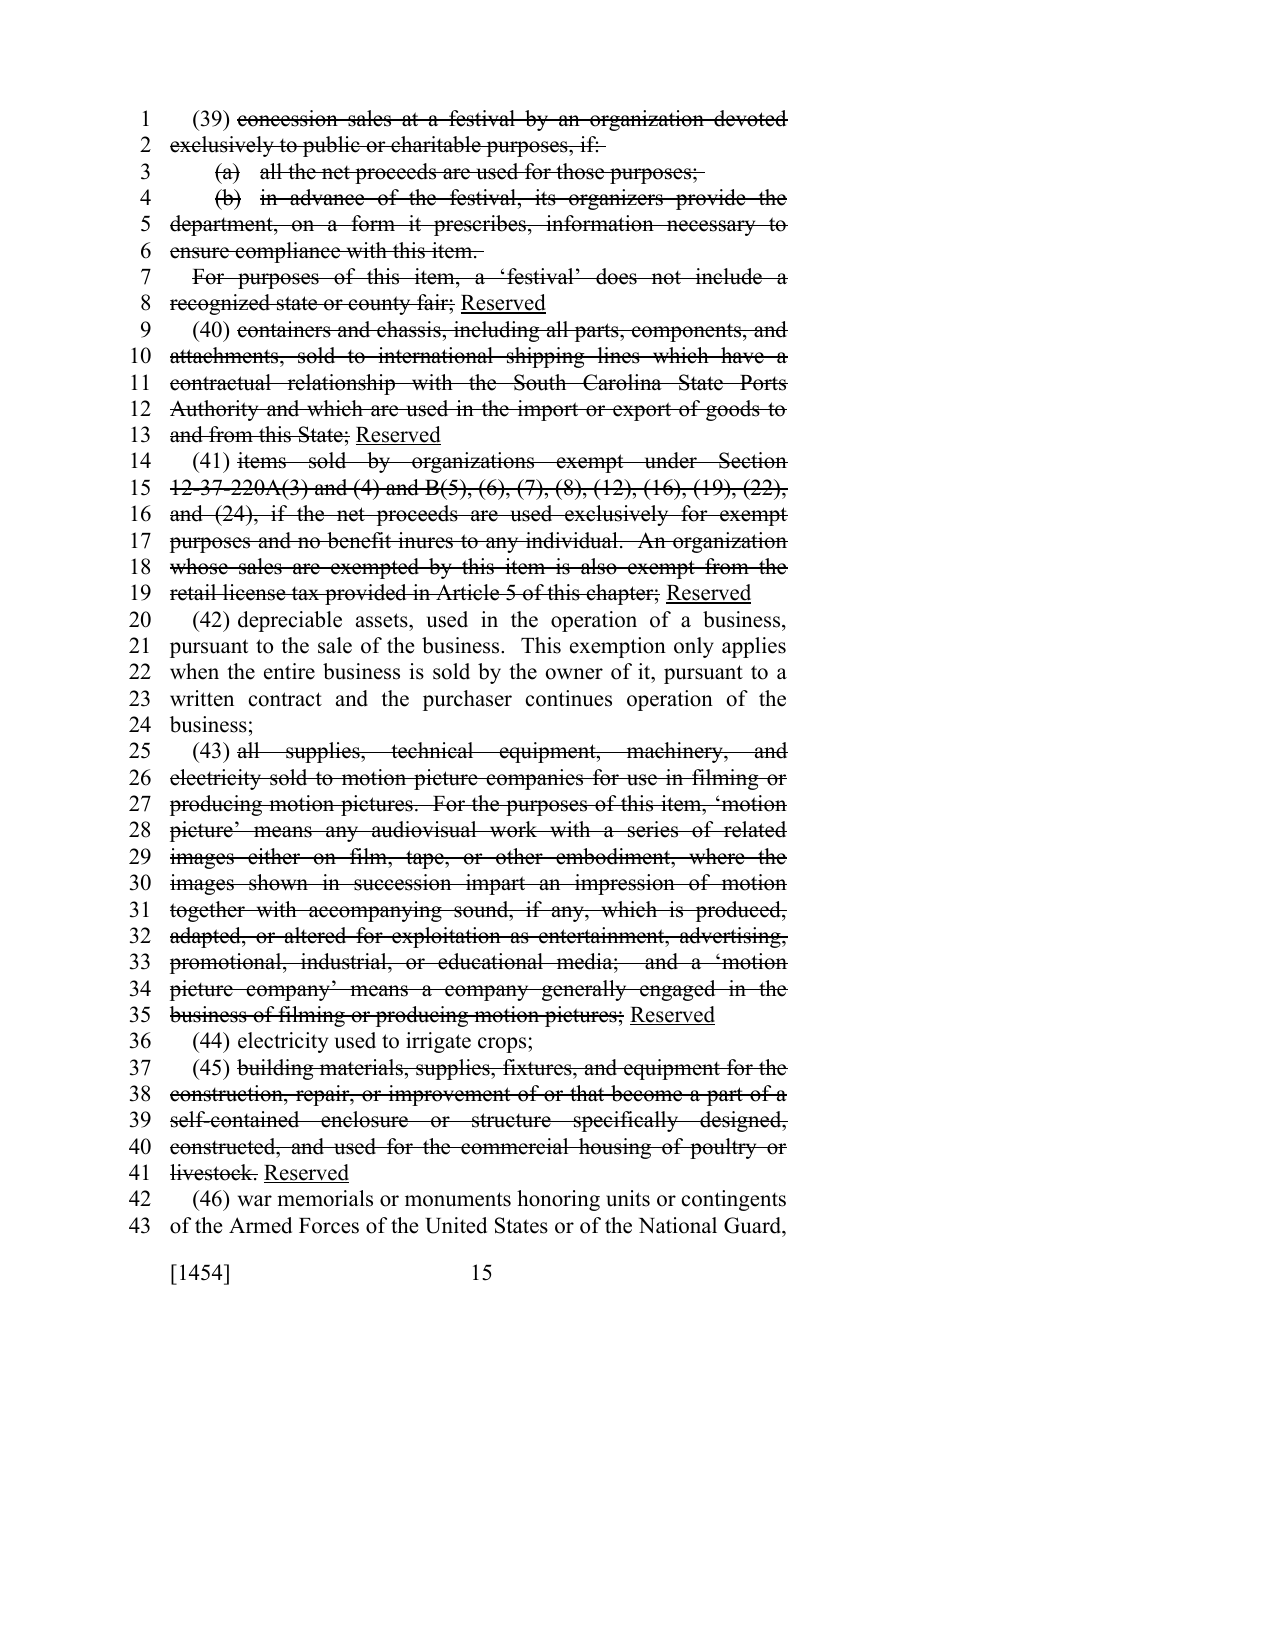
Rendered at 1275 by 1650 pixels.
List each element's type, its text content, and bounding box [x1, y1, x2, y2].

text (45) building materials, supplies, fixtures, and equipment for the construction, repair, or improvement of or that become a part of a self-contained enclosure or structure specifically designed, constructed, and used for the commercial housing of poultry or livestock. Reserved [169, 1054, 787, 1094]
text (b) in advance of the festival, its organizers provide the department, on a form it prescribes, information necessary to ensure compliance with this item. [169, 226, 787, 263]
text (b) in advance of the festival, its organizers provide the department, on a form it prescribes, information necessary to ensure compliance with this item. [169, 184, 787, 225]
text (44) electricity used to irrigate crops; [169, 1027, 787, 1054]
text For purposes of this item, a ‘festival’ does not include a recognized state or county fair; Reserved [169, 263, 787, 316]
text (41) items sold by organizations exempt under Section 12-37-220A(3) and (4) and B(5), (6), (7), (8), (12), (16), (19), (22), and (24), if the net proceeds are used exclusively for exempt purposes and no benefit inures to any individual. An organization whose sales are exempted by this item is also exempt from the retail license tax provided in Article 5 of this chapter; Reserved [169, 568, 787, 606]
text (a) all the net proceeds are used for those purposes; [169, 158, 787, 184]
text (42) depreciable assets, used in the operation of a business, pursuant to the sale of the business. This exemption only applies when the entire business is sold by the owner of it, pursuant to a written contract and the purchaser continues operation of the business; [169, 606, 787, 737]
text (45) building materials, supplies, fixtures, and equipment for the construction, repair, or improvement of or that become a part of a self-contained enclosure or structure specifically designed, constructed, and used for the commercial housing of poultry or livestock. Reserved [169, 1148, 787, 1186]
text (40) containers and chassis, including all parts, components, and attachments, sold to international shipping lines which have a contractual relationship with the South Carolina State Ports Authority and which are used in the import or export of goods to and from this State; Reserved [169, 316, 787, 356]
text (40) containers and chassis, including all parts, components, and attachments, sold to international shipping lines which have a contractual relationship with the South Carolina State Ports Authority and which are used in the import or export of goods to and from this State; Reserved [169, 410, 787, 448]
text (41) items sold by organizations exempt under Section 12-37-220A(3) and (4) and B(5), (6), (7), (8), (12), (16), (19), (22), and (24), if the net proceeds are used exclusively for exempt purposes and no benefit inures to any individual. An organization whose sales are exempted by this item is also exempt from the retail license tax provided in Article 5 of this chapter; Reserved [169, 448, 787, 488]
text (39) concession sales at a festival by an organization devoted exclusively to public or charitable purposes, if: [169, 105, 787, 158]
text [169, 1186, 787, 1238]
